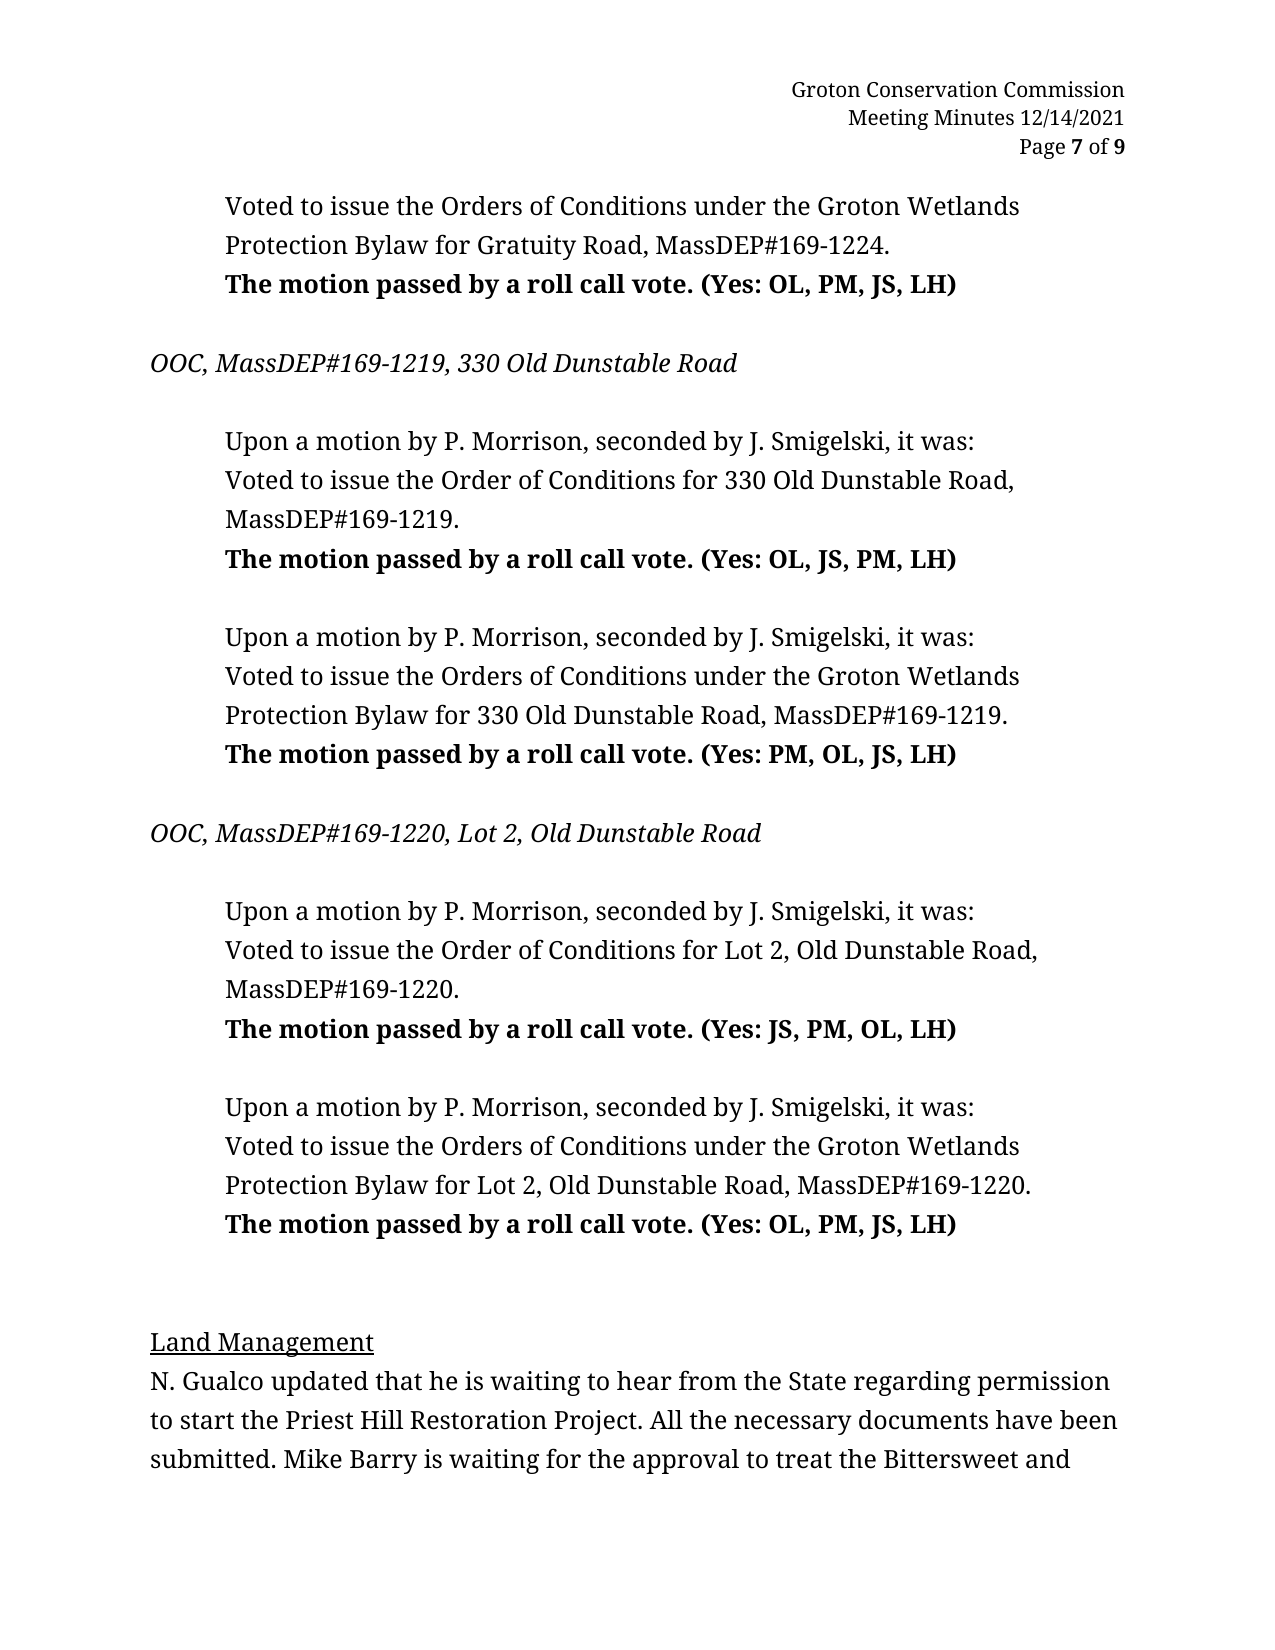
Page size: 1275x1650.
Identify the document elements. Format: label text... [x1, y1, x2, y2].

text Voted to issue the Orders of Conditions under the Groton Wetlands Protection Bylaw for Lot 2, Old Dunstable Road, MassDEP#169-1220. [225, 1129, 1125, 1202]
text The motion passed by a roll call vote. (Yes: PM, OL, JS, LH) [225, 737, 1125, 771]
text Voted to issue the Order of Conditions for Lot 2, Old Dunstable Road, MassDEP#169-1220. [225, 933, 1125, 1006]
text Upon a motion by P. Morrison, seconded by J. Smigelski, it was: [225, 424, 1125, 458]
text The motion passed by a roll call vote. (Yes: JS, PM, OL, LH) [225, 1011, 1125, 1045]
text Upon a motion by P. Morrison, seconded by J. Smigelski, it was: [225, 1089, 1125, 1124]
text Voted to issue the Orders of Conditions under the Groton Wetlands Protection Bylaw for Gratuity Road, MassDEP#169-1224. [225, 189, 1125, 262]
text Voted to issue the Orders of Conditions under the Groton Wetlands Protection Bylaw for 330 Old Dunstable Road, MassDEP#169-1219. [225, 659, 1125, 732]
text OOC, MassDEP#169-1220, Lot 2, Old Dunstable Road [150, 815, 1125, 849]
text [150, 1364, 1125, 1476]
text Voted to issue the Order of Conditions for 330 Old Dunstable Road, MassDEP#169-1219. [225, 463, 1125, 536]
text Land Management [150, 1324, 1125, 1359]
text Upon a motion by P. Morrison, seconded by J. Smigelski, it was: [225, 894, 1125, 928]
text The motion passed by a roll call vote. (Yes: OL, PM, JS, LH) [225, 267, 1125, 301]
text Upon a motion by P. Morrison, seconded by J. Smigelski, it was: [225, 619, 1125, 654]
text The motion passed by a roll call vote. (Yes: OL, JS, PM, LH) [225, 541, 1125, 575]
text The motion passed by a roll call vote. (Yes: OL, PM, JS, LH) [225, 1207, 1125, 1241]
text OOC, MassDEP#169-1219, 330 Old Dunstable Road [150, 345, 1125, 379]
